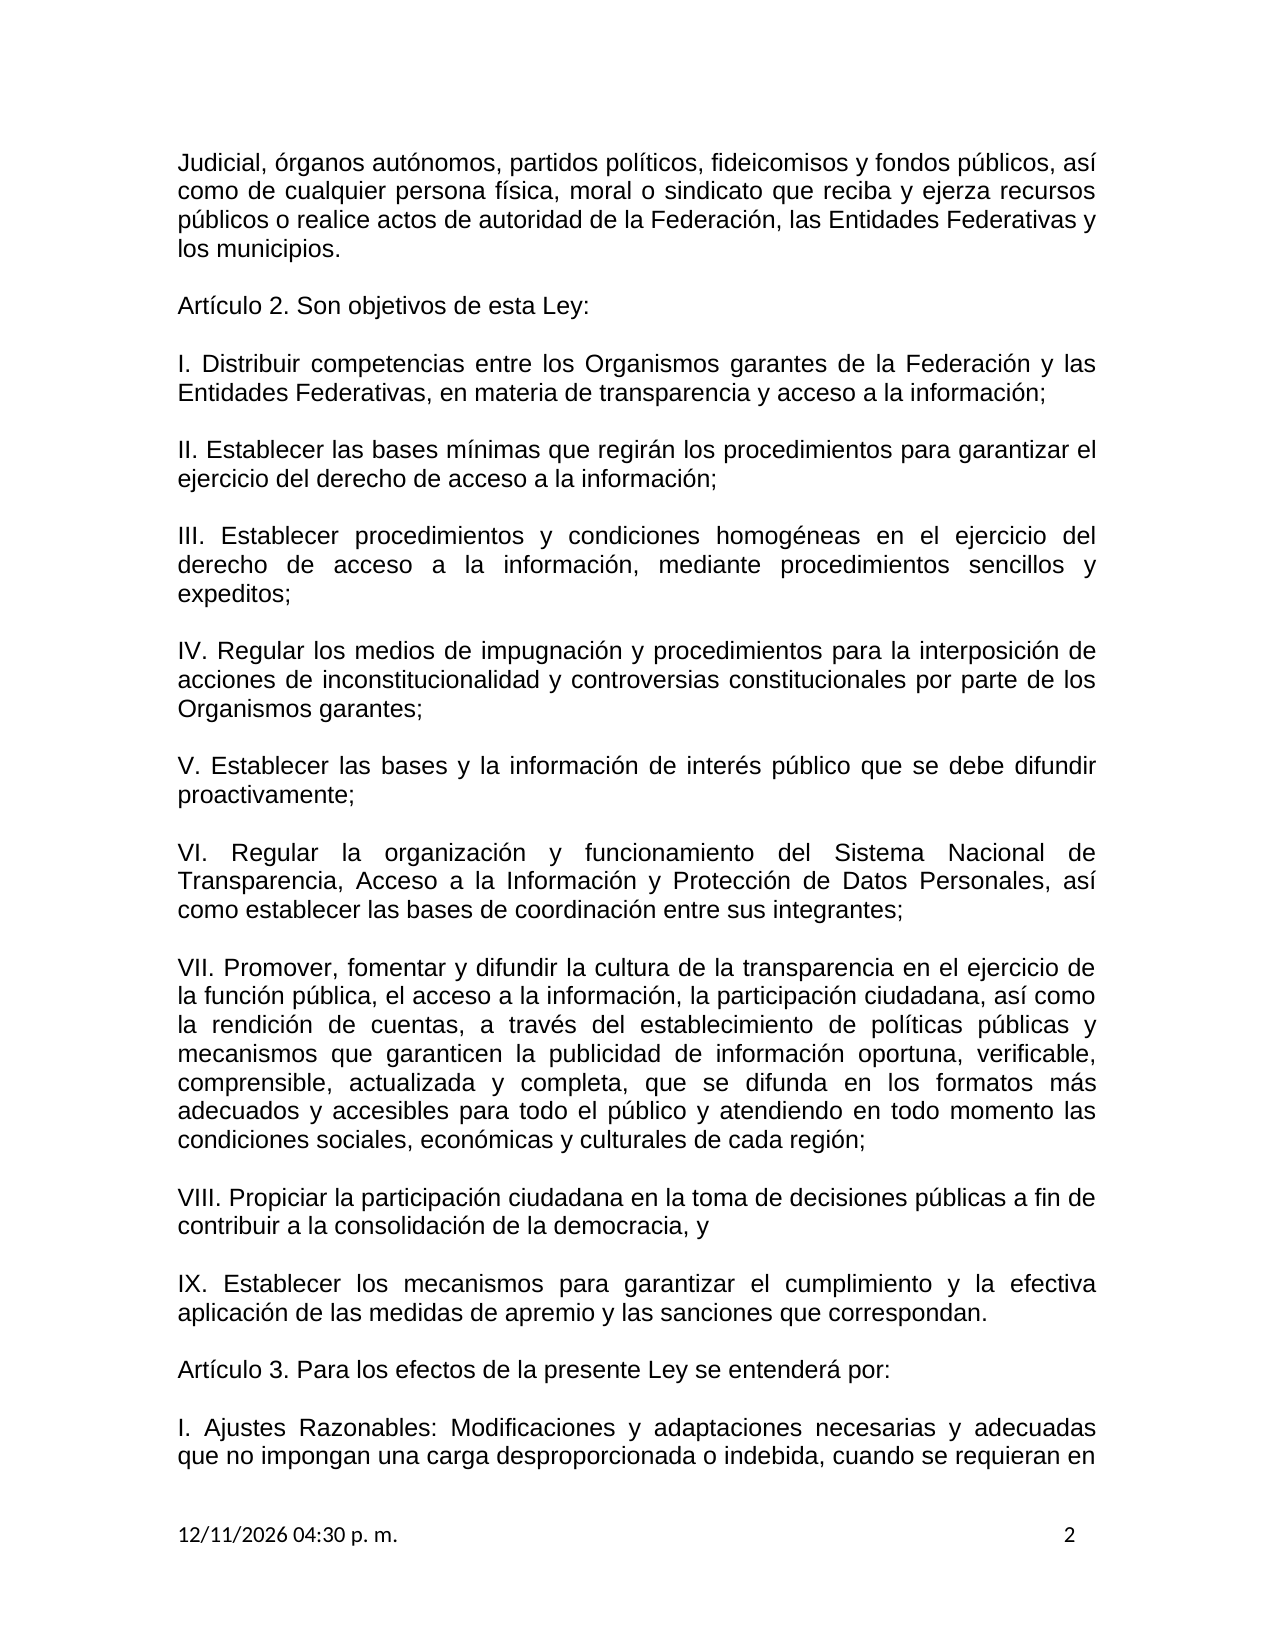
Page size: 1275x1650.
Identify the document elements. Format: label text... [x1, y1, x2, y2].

text Artículo 2. Son objetivos de esta Ley: [177, 291, 1098, 320]
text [177, 1413, 1098, 1470]
text V. Establecer las bases y la información de interés público que se debe difundir proactivamente; [177, 751, 1098, 809]
text Artículo 3. Para los efectos de la presente Ley se entenderá por: [177, 1355, 1098, 1384]
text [177, 148, 1098, 263]
text VII. Promover, fomentar y difundir la cultura de la transparencia en el ejercicio de la función pública, el acceso a la información, la participación ciudadana, así como la rendición de cuentas, a través del establecimiento de políticas públicas y mecanismos que garanticen la publicidad de información oportuna, verificable, comprensible, actualizada y completa, que se difunda en los formatos más adecuados y accesibles para todo el público y atendiendo en todo momento las condiciones sociales, económicas y culturales de cada región; [177, 953, 1098, 1154]
text IX. Establecer los mecanismos para garantizar el cumplimiento y la efectiva aplicación de las medidas de apremio y las sanciones que correspondan. [177, 1269, 1098, 1326]
text II. Establecer las bases mínimas que regirán los procedimientos para garantizar el ejercicio del derecho de acceso a la información; [177, 435, 1098, 493]
text III. Establecer procedimientos y condiciones homogéneas en el ejercicio del derecho de acceso a la información, mediante procedimientos sencillos y expeditos; [177, 521, 1098, 608]
text VIII. Propiciar la participación ciudadana en la toma de decisiones públicas a fin de contribuir a la consolidación de la democracia, y [177, 1183, 1098, 1240]
text I. Distribuir competencias entre los Organismos garantes de la Federación y las Entidades Federativas, en materia de transparencia y acceso a la información; [177, 349, 1098, 406]
text VI. Regular la organización y funcionamiento del Sistema Nacional de Transparencia, Acceso a la Información y Protección de Datos Personales, así como establecer las bases de coordinación entre sus integrantes; [177, 838, 1098, 924]
text IV. Regular los medios de impugnación y procedimientos para la interposición de acciones de inconstitucionalidad y controversias constitucionales por parte de los Organismos garantes; [177, 636, 1098, 723]
